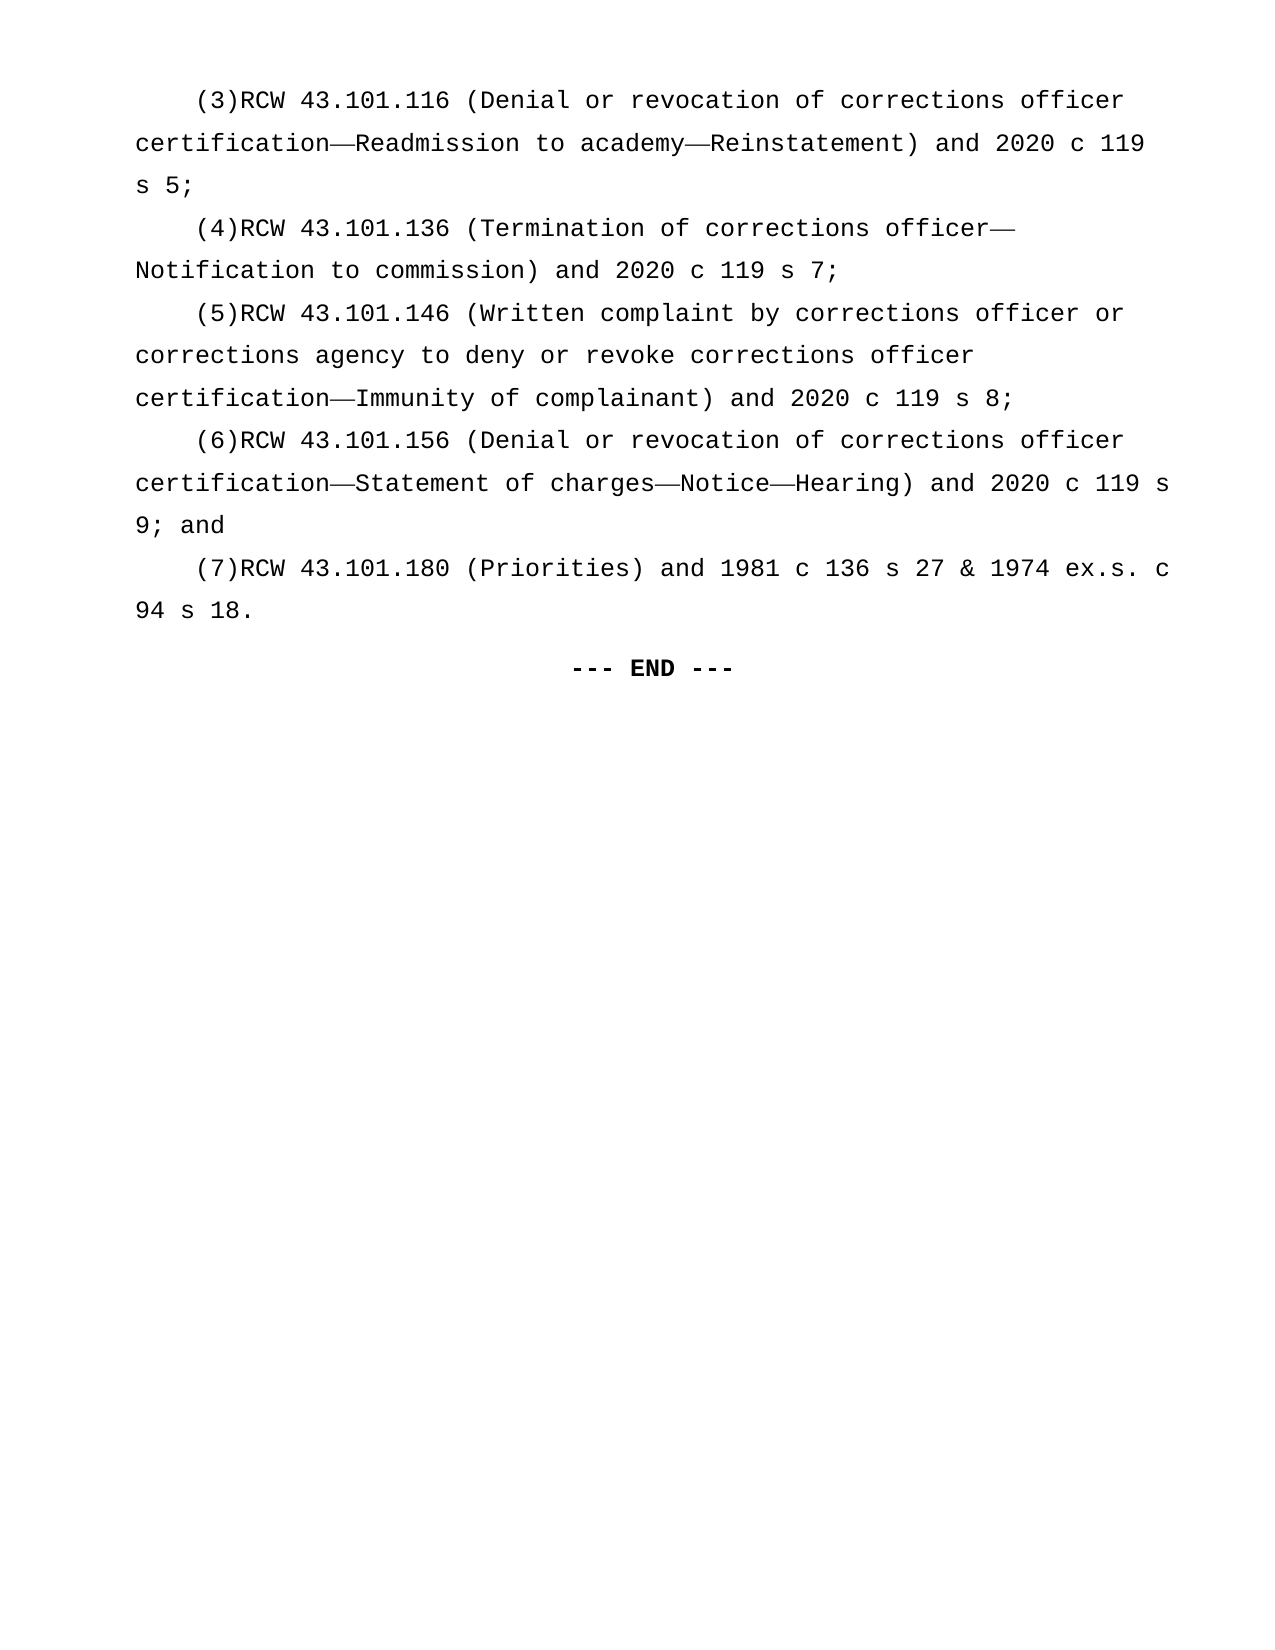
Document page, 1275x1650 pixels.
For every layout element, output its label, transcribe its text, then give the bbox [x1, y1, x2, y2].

text (3)RCW 43.101.116 (Denial or revocation of corrections officer certification—Readmission to academy—Reinstatement) and 2020 c 119 s 5; [135, 75, 1170, 202]
text (7)RCW 43.101.180 (Priorities) and 1981 c 136 s 27 & 1974 ex.s. c 94 s 18. [135, 542, 1170, 627]
text (6)RCW 43.101.156 (Denial or revocation of corrections officer certification—Statement of charges—Notice—Hearing) and 2020 c 119 s 9; and [135, 415, 1170, 542]
text --- END --- [135, 656, 1170, 684]
text (5)RCW 43.101.146 (Written complaint by corrections officer or corrections agency to deny or revoke corrections officer certification—Immunity of complainant) and 2020 c 119 s 8; [135, 287, 1170, 415]
text (4)RCW 43.101.136 (Termination of corrections officer—Notification to commission) and 2020 c 119 s 7; [135, 202, 1170, 287]
